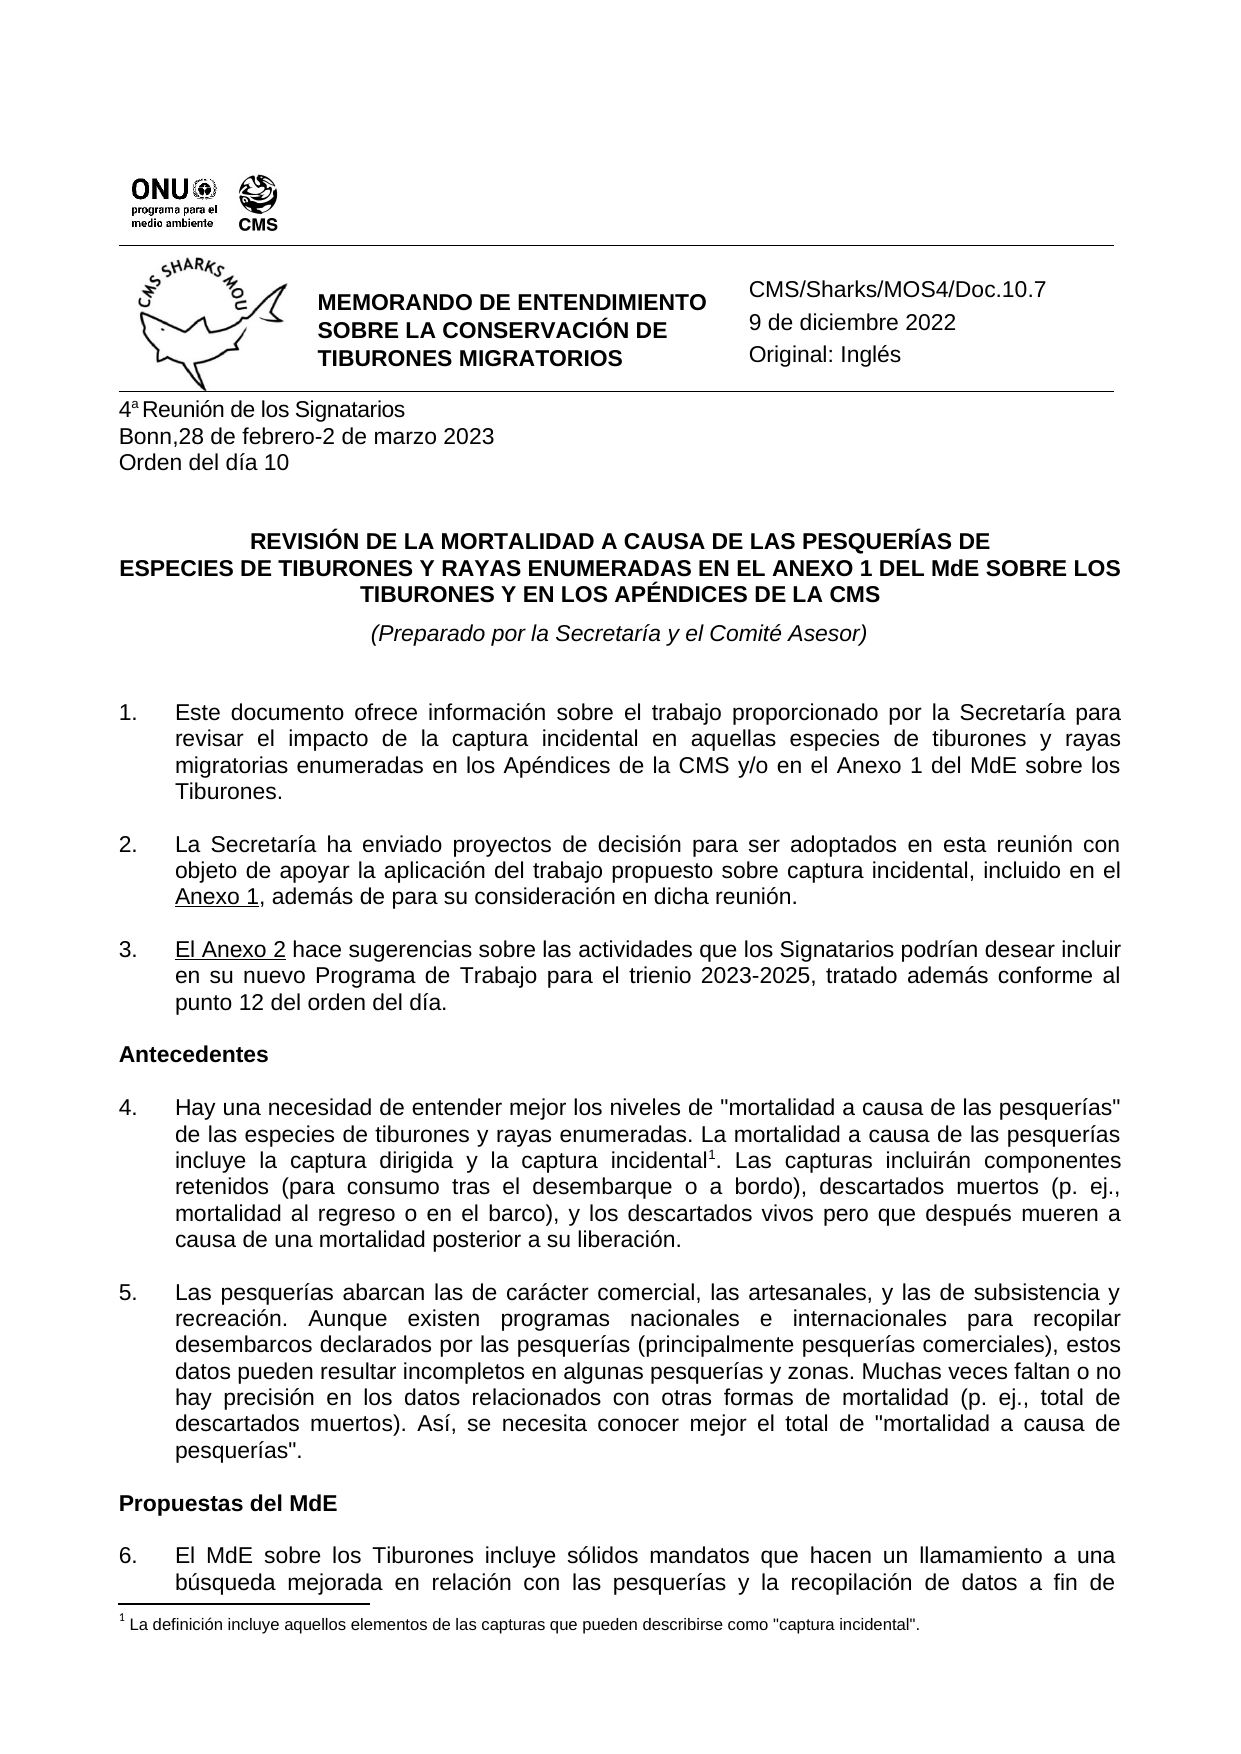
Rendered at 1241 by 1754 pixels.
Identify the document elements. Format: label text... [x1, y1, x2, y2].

list La Secretaría ha enviado proyectos de decisión para ser adoptados en esta reunión con objeto de apoyar la aplicación del trabajo propuesto sobre captura incidental, incluido en el Anexo 1, además de para su consideración en dicha reunión. [118, 831, 1122, 910]
text REVISIÓN DE LA MORTALIDAD A CAUSA DE LAS PESQUERÍAS DE [118, 528, 1122, 554]
text Orden del día 10 [118, 449, 1122, 476]
list Las pesquerías abarcan las de carácter comercial, las artesanales, y las de subsistencia y recreación. Aunque existen programas nacionales e internacionales para recopilar desembarcos declarados por las pesquerías (principalmente pesquerías comerciales), estos datos pueden resultar incompletos en algunas pesquerías y zonas. Muchas veces faltan o no hay precisión en los datos relacionados con otras formas de mortalidad (p. ej., total de descartados muertos). Así, se necesita conocer mejor el total de "mortalidad a causa de pesquerías". [118, 1279, 1122, 1463]
text Bonn,28 de febrero-2 de marzo 2023 [118, 423, 1122, 449]
text (Preparado por la Secretaría y el Comité Asesor) [118, 620, 1122, 646]
picture [237, 172, 280, 232]
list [118, 1542, 1116, 1595]
text Antecedentes [118, 1041, 1122, 1068]
table_header [119, 165, 1113, 245]
text 4a Reunión de los Signatarios [118, 396, 1122, 423]
list Hay una necesidad de entender mejor los niveles de "mortalidad a causa de las pesquerías" de las especies de tiburones y rayas enumeradas. La mortalidad a causa de las pesquerías incluye la captura dirigida y la captura incidental. Las capturas incluirán componentes retenidos (para consumo tras el desembarque o a bordo), descartados muertos (p. ej., mortalidad al regreso o en el barco), y los descartados vivos pero que después mueren a causa de una mortalidad posterior a su liberación. [118, 1094, 1122, 1252]
picture [121, 165, 227, 242]
text Propuestas del MdE [118, 1489, 1116, 1516]
table_cell CMS/Sharks/MOS4/Doc.10.7 9 de diciembre 2022 Original: Inglés [737, 246, 1113, 391]
list Este documento ofrece información sobre el trabajo proporcionado por la Secretaría para revisar el impacto de la captura incidental en aquellas especies de tiburones y rayas migratorias enumeradas en los Apéndices de la CMS y/o en el Anexo 1 del MdE sobre los Tiburones. [118, 699, 1122, 804]
picture [131, 255, 290, 391]
list El Anexo 2 hace sugerencias sobre las actividades que los Signatarios podrían desear incluir en su nuevo Programa de Trabajo para el trienio 2023-2025, tratado además conforme al punto 12 del orden del día. [118, 936, 1122, 1015]
table_cell [119, 246, 278, 391]
text ESPECIES DE TIBURONES Y RAYAS ENUMERADAS EN EL ANEXO 1 DEL MdE SOBRE LOS TIBURONES Y EN LOS APÉNDICES DE LA CMS [118, 554, 1122, 607]
table_cell MEMORANDO DE ENTENDIMIENTO SOBRE LA CONSERVACIÓN DE TIBURONES MIGRATORIOS [278, 246, 737, 391]
